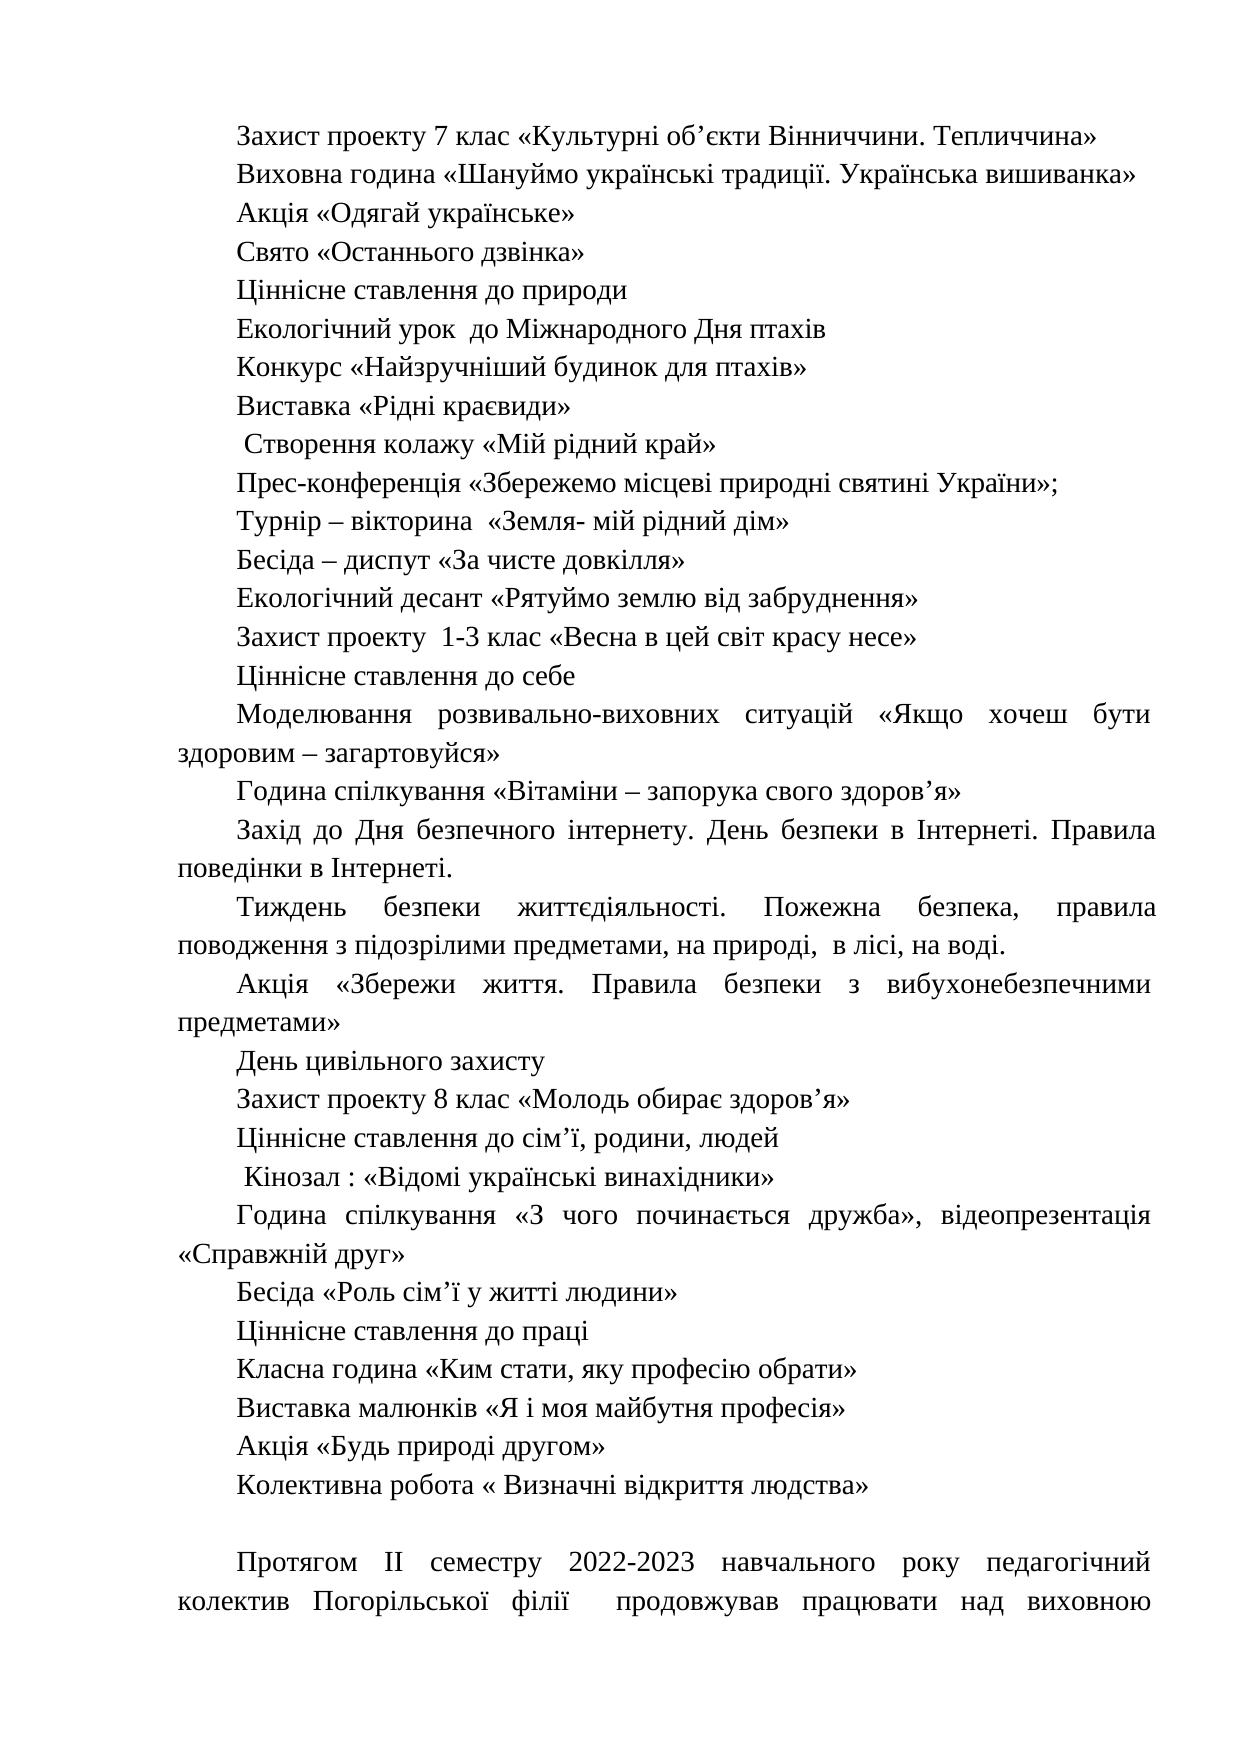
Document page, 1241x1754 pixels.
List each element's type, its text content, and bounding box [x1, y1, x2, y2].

text Ціннісне ставлення до природи [177, 272, 1152, 306]
text Захист проекту 8 клас «Молодь обирає здоров’я» [177, 1082, 1152, 1115]
text Виставка малюнків «Я і моя майбутня професія» [177, 1390, 1152, 1423]
text Захід до Дня безпечного інтернету. День безпеки в Інтернеті. Правила поведінки в Інтернеті. [177, 812, 1157, 884]
text Класна година «Ким стати, яку професію обрати» [177, 1351, 1152, 1385]
text Колективна робота « Визначні відкриття людства» [177, 1467, 1152, 1501]
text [177, 1544, 1152, 1616]
text День цивільного захисту [177, 1043, 1152, 1077]
text Ціннісне ставлення до праці [177, 1313, 1152, 1346]
text Бесіда «Роль сім’ї у житті людини» [177, 1274, 1152, 1308]
text Створення колажу «Мій рідний край» [177, 426, 1152, 460]
text Кінозал : «Відомі українські винахідники» [177, 1159, 1152, 1192]
text Виховна година «Шануймо українські традиції. Українська вишиванка» [177, 157, 1152, 190]
text Акція «Збережи життя. Правила безпеки з вибухонебезпечними предметами» [177, 966, 1152, 1038]
text Захист проекту 1-3 клас «Весна в цей світ красу несе» [177, 619, 1152, 653]
text Година спілкування «З чого починається дружба», відеопрезентація «Справжній друг» [177, 1197, 1152, 1269]
text Тиждень безпеки життєдіяльності. Пожежна безпека, правила поводження з підозрілими предметами, на природі, в лісі, на воді. [177, 889, 1157, 961]
text Бесіда – диспут «За чисте довкілля» [177, 542, 1152, 576]
text Ціннісне ставлення до сім’ї, родини, людей [177, 1120, 1152, 1154]
text Свято «Останнього дзвінка» [177, 234, 1152, 267]
text Екологічний урок до Міжнародного Дня птахів [177, 311, 1150, 344]
text Прес-конференція «Збережемо місцеві природні святині України»; [177, 465, 1152, 498]
text Моделювання розвивально-виховних ситуацій «Якщо хочеш бути здоровим – загартовуйся» [177, 696, 1152, 768]
text Виставка «Рідні краєвиди» [177, 388, 1152, 421]
text Екологічний десант «Рятуймо землю від забруднення» [177, 581, 1152, 614]
text Конкурс «Найзручніший будинок для птахів» [177, 349, 1152, 383]
text Акція «Одягай українське» [177, 195, 1152, 229]
text Захист проекту 7 клас «Культурні об’єкти Вінниччини. Тепличчина» [177, 118, 1152, 152]
text Година спілкування «Вітаміни – запорука свого здоров’я» [177, 773, 1152, 807]
text Ціннісне ставлення до себе [177, 658, 1152, 691]
text Турнір – вікторина «Земля- мій рідний дім» [177, 503, 1152, 537]
text Акція «Будь природі другом» [177, 1428, 1152, 1462]
